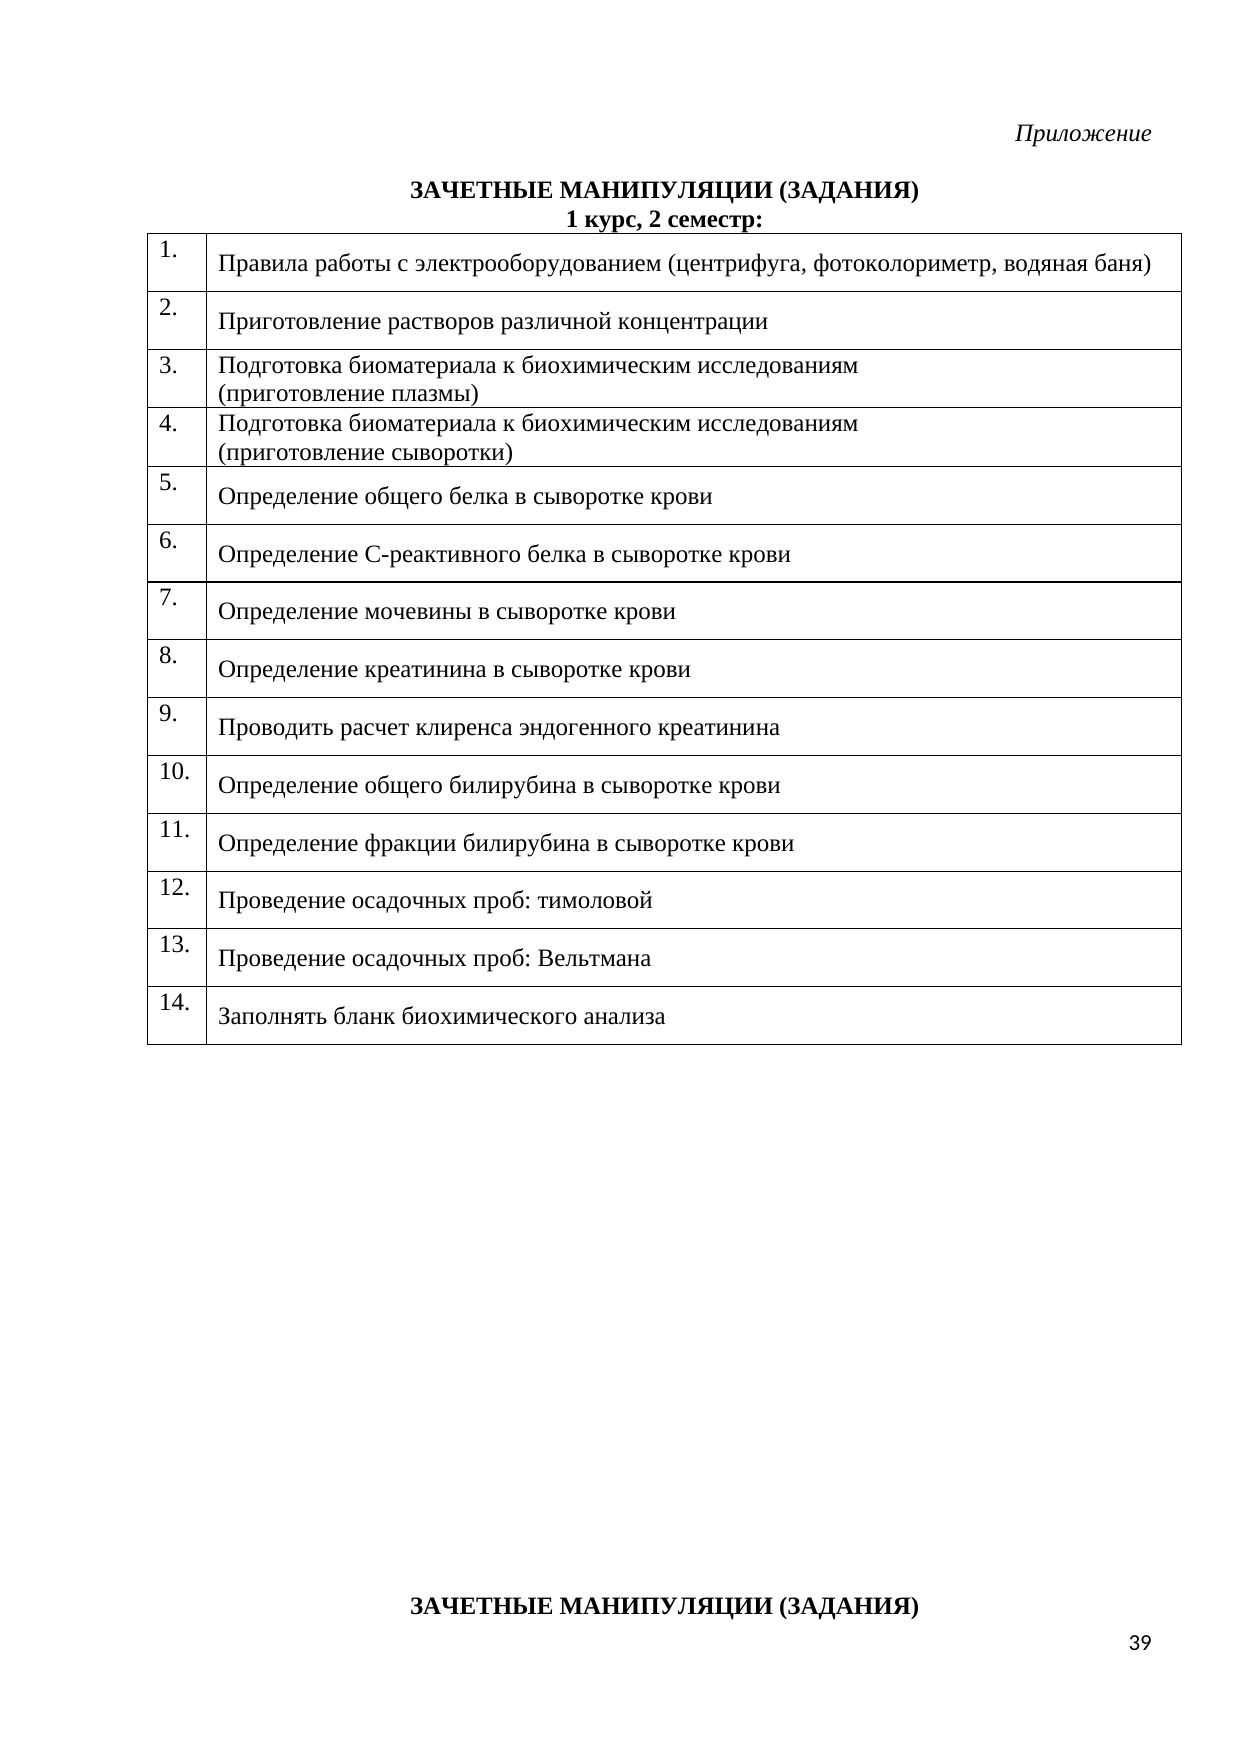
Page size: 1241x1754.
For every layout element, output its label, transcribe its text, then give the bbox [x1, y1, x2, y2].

table_cell [148, 525, 206, 581]
table_cell [148, 408, 206, 466]
table_cell [148, 583, 206, 639]
table_cell [148, 292, 206, 349]
table_cell Проводить расчет клиренса эндогенного креатинина [207, 698, 1181, 755]
table_header [148, 234, 206, 291]
table_cell Определение фракции билирубина в сыворотке крови [207, 814, 1181, 871]
table_cell Подготовка биоматериала к биохимическим исследованиям (приготовление сыворотки) [207, 408, 1181, 466]
table_cell [148, 872, 206, 928]
table_cell Определение общего белка в сыворотке крови [207, 467, 1181, 524]
table_cell [148, 987, 206, 1044]
text 1 курс, 2 семестр: [177, 204, 1152, 233]
table_cell [148, 756, 206, 813]
text ЗАЧЕТНЫЕ МАНИПУЛЯЦИИ (ЗАДАНИЯ) [177, 1591, 1152, 1620]
table_cell Определение С-реактивного белка в сыворотке крови [207, 525, 1181, 581]
table_cell [148, 350, 206, 407]
text ЗАЧЕТНЫЕ МАНИПУЛЯЦИИ (ЗАДАНИЯ) [177, 176, 1152, 204]
table_cell Определение мочевины в сыворотке крови [207, 583, 1181, 639]
table_cell [148, 467, 206, 524]
table_cell [148, 698, 206, 755]
text Приложение [177, 118, 1152, 147]
table_cell Проведение осадочных проб: тимоловой [207, 872, 1181, 928]
table_cell Приготовление растворов различной концентрации [207, 292, 1181, 349]
table_header Правила работы с электрооборудованием (центрифуга, фотоколориметр, водяная баня) [207, 234, 1181, 291]
table_cell [148, 814, 206, 871]
table_cell [148, 929, 206, 986]
table_cell [148, 640, 206, 697]
table_cell Подготовка биоматериала к биохимическим исследованиям (приготовление плазмы) [207, 350, 1181, 407]
table_cell Определение общего билирубина в сыворотке крови [207, 756, 1181, 813]
table_cell Проведение осадочных проб: Вельтмана [207, 929, 1181, 986]
table_cell Заполнять бланк биохимического анализа [207, 987, 1181, 1044]
table_cell Определение креатинина в сыворотке крови [207, 640, 1181, 697]
